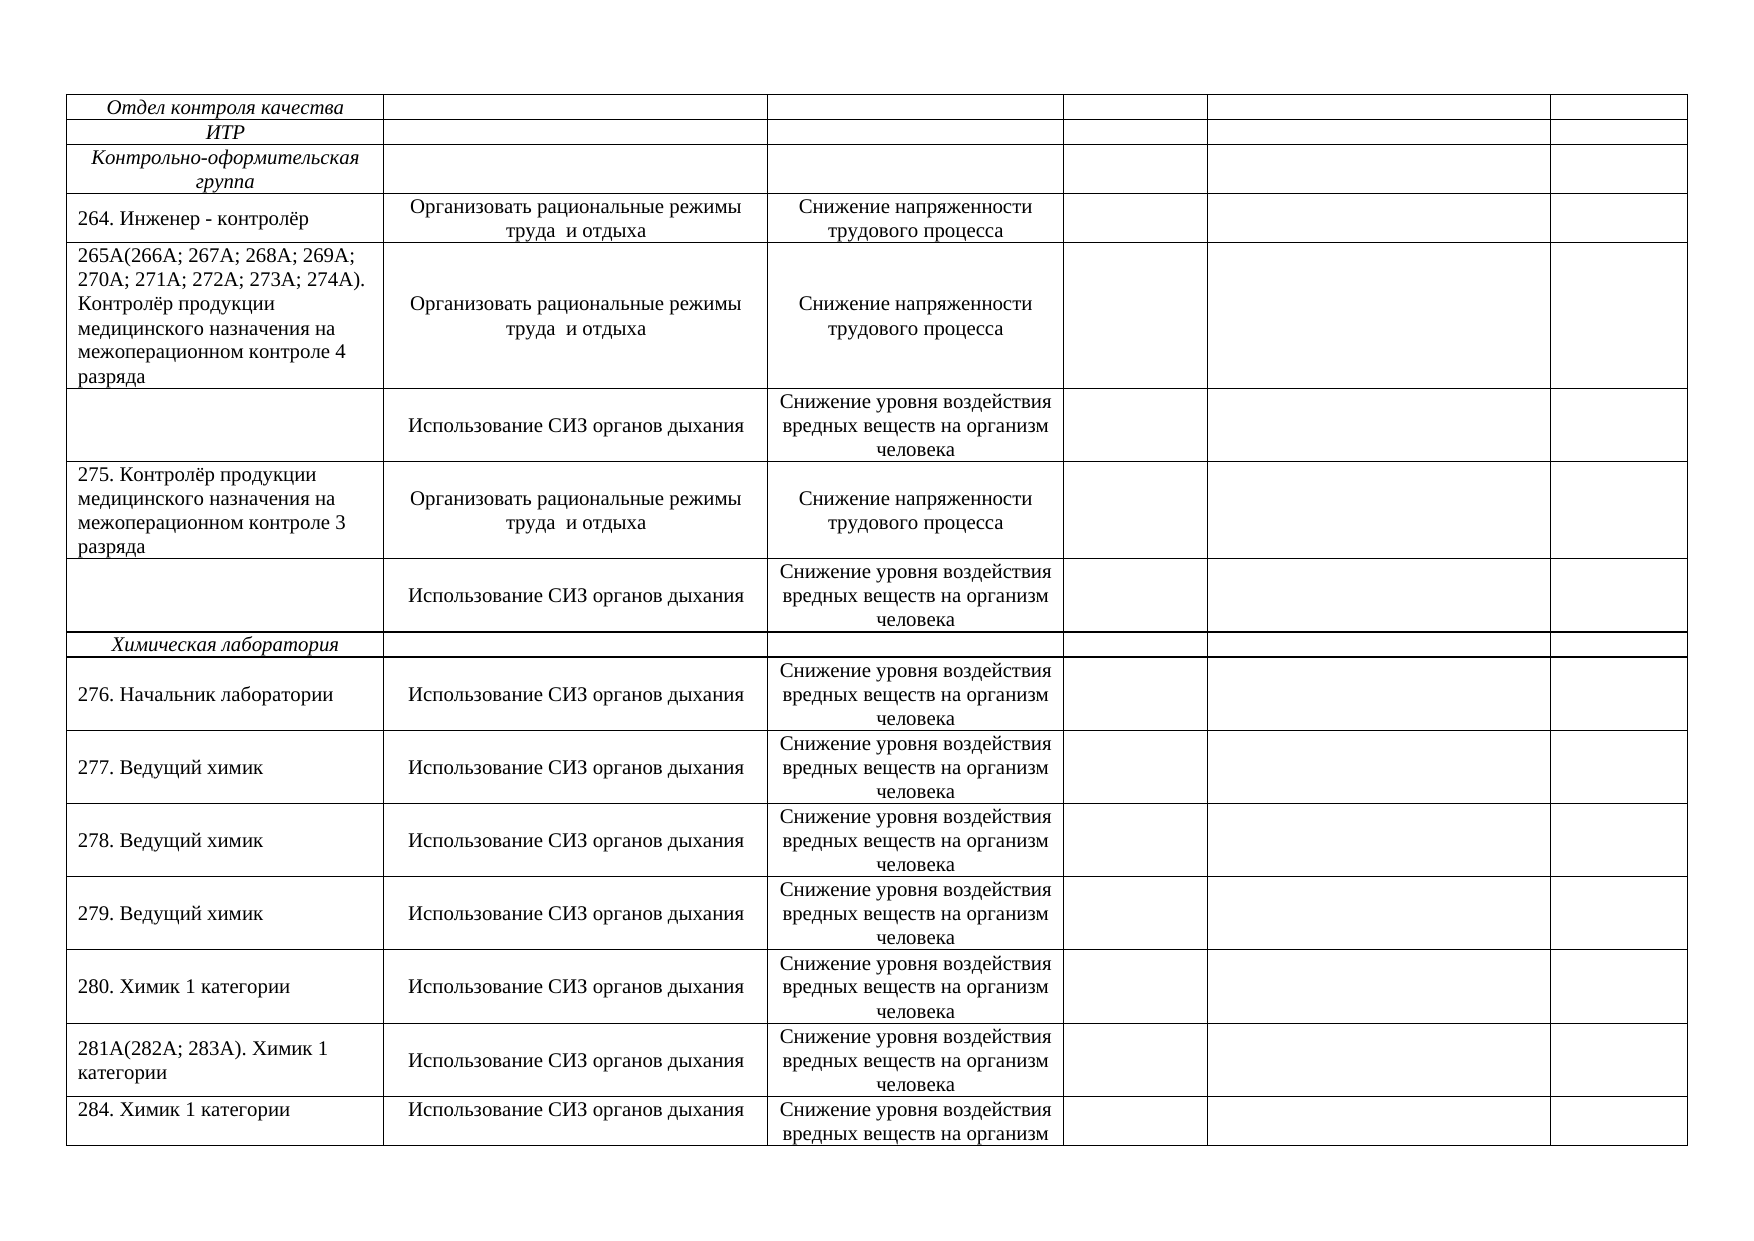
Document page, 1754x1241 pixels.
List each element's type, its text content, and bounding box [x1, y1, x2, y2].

table_cell [1208, 658, 1550, 730]
table_cell Снижение уровня воздействия вредных веществ на организм человека [768, 658, 1063, 730]
table_cell [1208, 950, 1550, 1023]
table_cell [1064, 559, 1207, 631]
table_cell Снижение уровня воздействия вредных веществ на организм человека [768, 804, 1063, 876]
table_cell [1208, 731, 1550, 803]
table_cell Снижение уровня воздействия вредных веществ на организм человека [768, 950, 1063, 1023]
table_cell [1551, 95, 1687, 119]
table_cell [1208, 877, 1550, 949]
table_cell [1551, 877, 1687, 949]
table_cell [1551, 731, 1687, 803]
table_cell [1208, 1097, 1550, 1145]
table_cell Организовать рациональные режимы труда и отдыха [384, 194, 767, 242]
table_cell Снижение напряженности трудового процесса [768, 243, 1063, 388]
table_cell [1064, 145, 1207, 193]
table_cell [1064, 658, 1207, 730]
table_cell 277. Ведущий химик [67, 731, 383, 803]
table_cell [67, 1097, 383, 1145]
table_cell 265А(266А; 267А; 268А; 269А; 270А; 271А; 272А; 273А; 274А). Контролёр продукции медицинского назначения на межоперационном контроле 4 разряда [67, 243, 383, 388]
table_cell [1551, 243, 1687, 388]
table_cell Снижение напряженности трудового процесса [768, 194, 1063, 242]
table_cell [1208, 120, 1550, 144]
table_cell [768, 120, 1063, 144]
table_cell 278. Ведущий химик [67, 804, 383, 876]
table_cell [1208, 559, 1550, 631]
table_cell [1064, 804, 1207, 876]
table_cell 279. Ведущий химик [67, 877, 383, 949]
table_cell [1064, 1097, 1207, 1145]
table_cell [1208, 194, 1550, 242]
table_cell Использование СИЗ органов дыхания [384, 950, 767, 1023]
table_cell [768, 95, 1063, 119]
table_cell [384, 633, 767, 656]
table_cell [1551, 1024, 1687, 1096]
table_cell [1551, 804, 1687, 876]
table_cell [768, 1097, 1063, 1145]
table_cell 280. Химик 1 категории [67, 950, 383, 1023]
table_cell [1208, 145, 1550, 193]
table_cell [384, 1097, 767, 1145]
table_cell Химическая лаборатория [67, 633, 383, 656]
table_cell [768, 145, 1063, 193]
table_cell [1064, 95, 1207, 119]
table_cell [1551, 462, 1687, 558]
table_cell [67, 559, 383, 631]
table_cell [1208, 95, 1550, 119]
table_cell [1208, 243, 1550, 388]
table_cell [1551, 120, 1687, 144]
table_cell [1208, 1024, 1550, 1096]
table_cell Использование СИЗ органов дыхания [384, 1024, 767, 1096]
table_cell 275. Контролёр продукции медицинского назначения на межоперационном контроле 3 разряда [67, 462, 383, 558]
table_cell 281А(282А; 283А). Химик 1 категории [67, 1024, 383, 1096]
table_cell Отдел контроля качества [67, 95, 383, 119]
table_cell 264. Инженер - контролёр [67, 194, 383, 242]
table_cell Снижение напряженности трудового процесса [768, 462, 1063, 558]
table_cell [1064, 950, 1207, 1023]
table_cell Снижение уровня воздействия вредных веществ на организм человека [768, 731, 1063, 803]
table_cell Использование СИЗ органов дыхания [384, 731, 767, 803]
table_cell [1551, 145, 1687, 193]
table_cell [1064, 389, 1207, 461]
table_cell [1064, 194, 1207, 242]
table_cell [1551, 194, 1687, 242]
table_cell [1551, 633, 1687, 656]
table_cell Контрольно-оформительская группа [67, 145, 383, 193]
table_cell [67, 389, 383, 461]
table_cell Снижение уровня воздействия вредных веществ на организм человека [768, 559, 1063, 631]
table_cell Организовать рациональные режимы труда и отдыха [384, 243, 767, 388]
table_cell [1064, 731, 1207, 803]
table_cell Использование СИЗ органов дыхания [384, 559, 767, 631]
table_cell [1208, 389, 1550, 461]
table_cell Использование СИЗ органов дыхания [384, 804, 767, 876]
table_cell [1064, 120, 1207, 144]
table_cell Организовать рациональные режимы труда и отдыха [384, 462, 767, 558]
table_cell Использование СИЗ органов дыхания [384, 389, 767, 461]
table_cell Использование СИЗ органов дыхания [384, 658, 767, 730]
table_cell Снижение уровня воздействия вредных веществ на организм человека [768, 877, 1063, 949]
table_cell [1551, 950, 1687, 1023]
table_cell [1208, 633, 1550, 656]
table_cell [1208, 804, 1550, 876]
table_cell [1551, 1097, 1687, 1145]
table_cell Использование СИЗ органов дыхания [384, 877, 767, 949]
table_cell 276. Начальник лаборатории [67, 658, 383, 730]
table_cell [1064, 462, 1207, 558]
table_cell [384, 145, 767, 193]
table_cell [1551, 658, 1687, 730]
table_cell [1551, 559, 1687, 631]
table_cell [1064, 1024, 1207, 1096]
table_cell [384, 120, 767, 144]
table_cell [1064, 243, 1207, 388]
table_cell Снижение уровня воздействия вредных веществ на организм человека [768, 389, 1063, 461]
table_cell [384, 95, 767, 119]
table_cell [768, 1024, 1063, 1096]
table_cell [768, 633, 1063, 656]
table_cell [1064, 877, 1207, 949]
table_cell [1208, 462, 1550, 558]
table_cell ИТР [67, 120, 383, 144]
table_cell [1551, 389, 1687, 461]
table_cell [1064, 633, 1207, 656]
